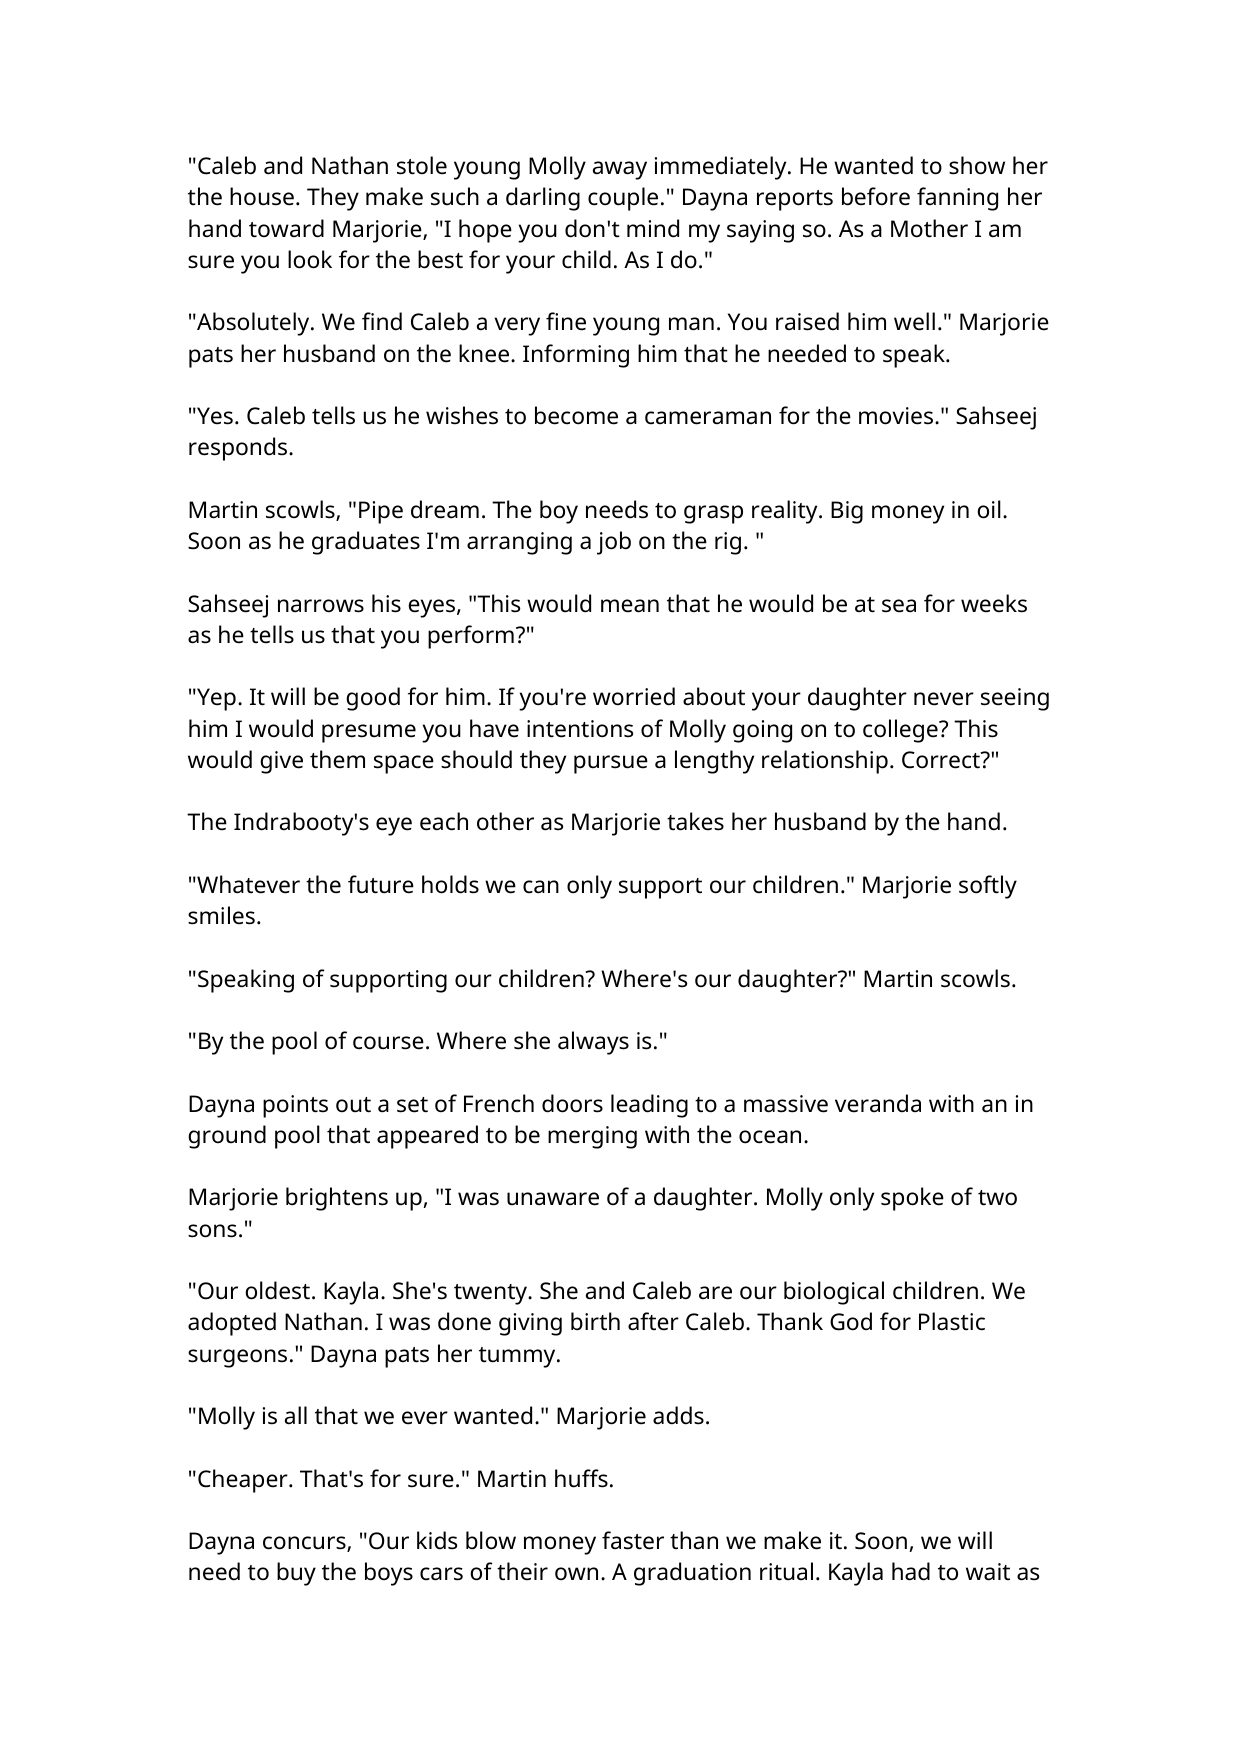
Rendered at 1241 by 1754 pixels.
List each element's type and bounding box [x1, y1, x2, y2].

text [187, 150, 1053, 1587]
